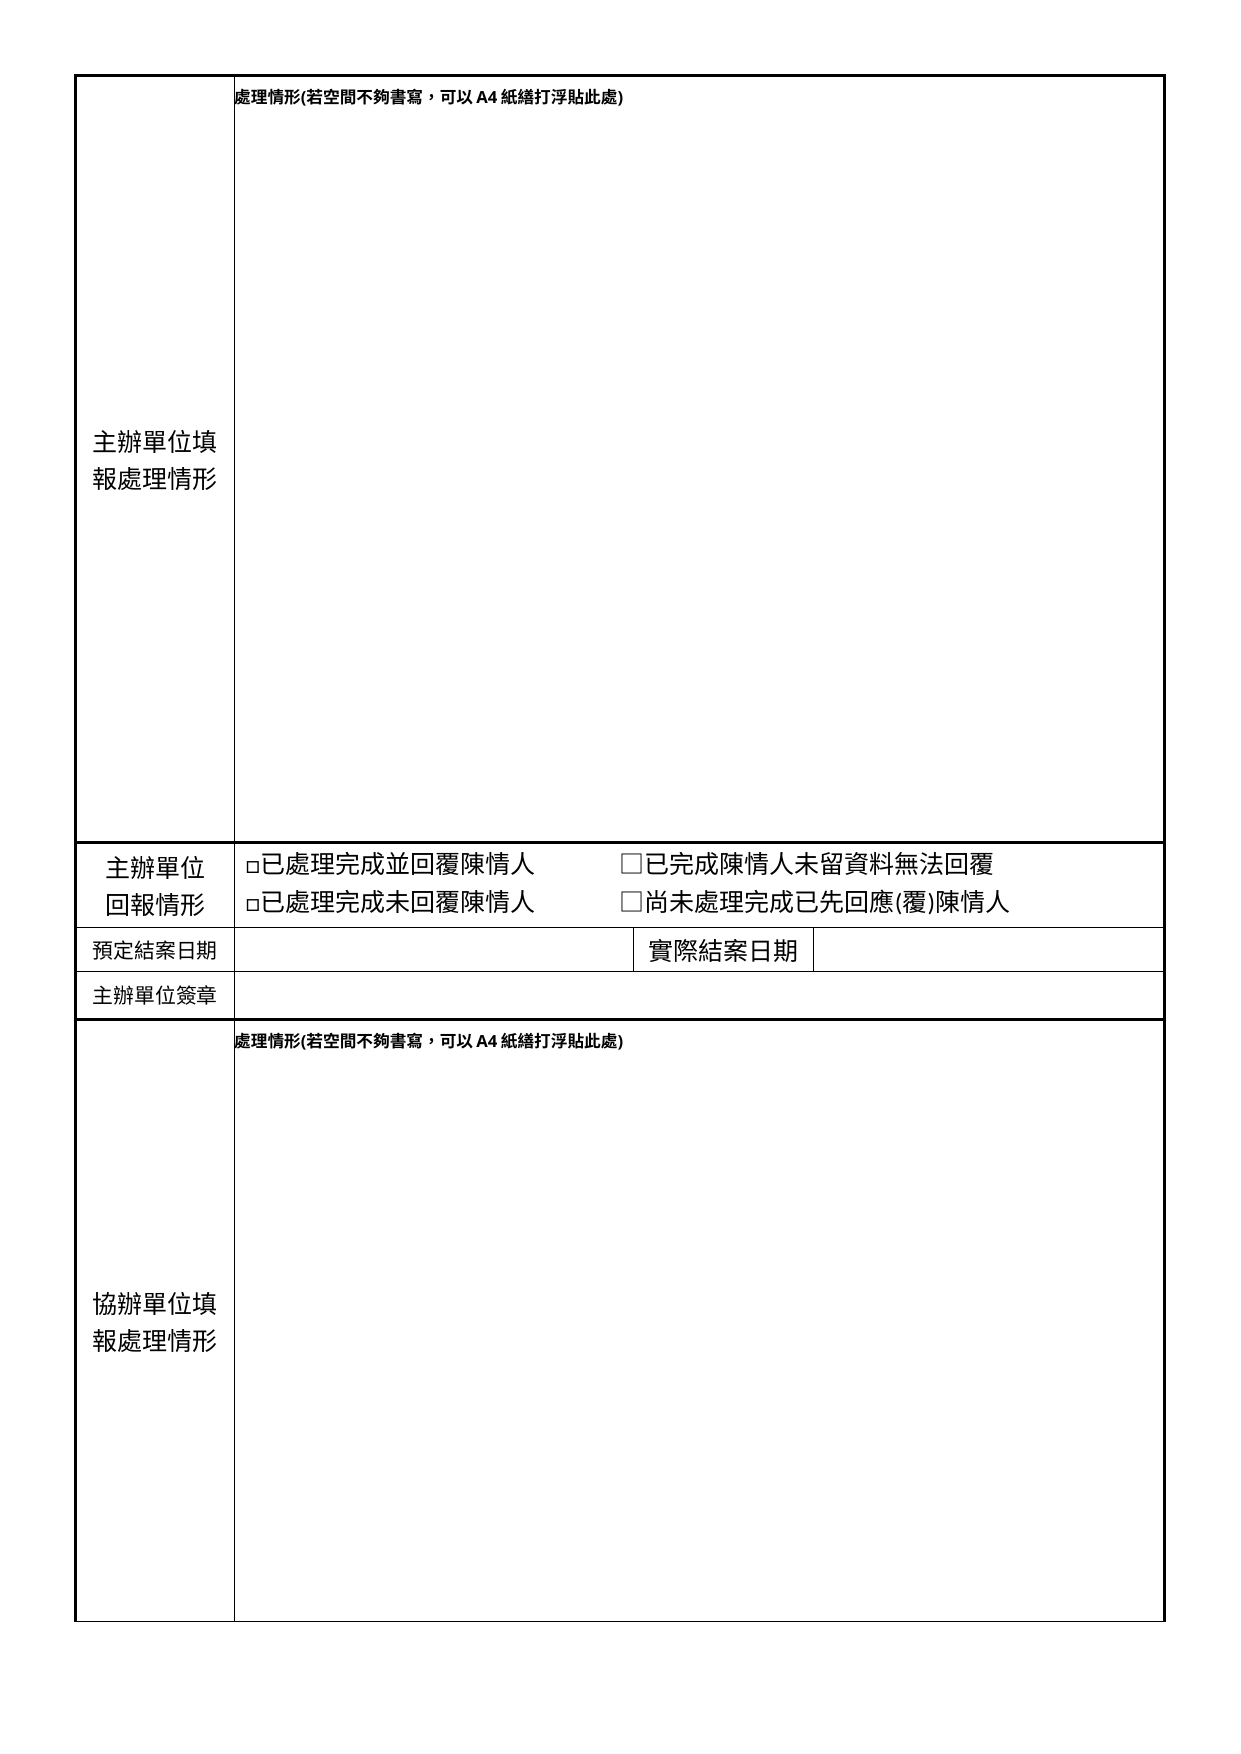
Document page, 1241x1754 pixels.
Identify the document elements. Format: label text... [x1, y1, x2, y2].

table_cell 協辦單位填報處理情形 [77, 1021, 234, 1621]
table_cell 處理情形(若空間不夠書寫，可以A4紙繕打浮貼此處) [235, 77, 1163, 841]
table_cell 主辦單位 回報情形 [77, 844, 234, 927]
table_cell [235, 928, 633, 971]
table_cell [235, 972, 1163, 1018]
table_cell 實際結案日期 [634, 928, 813, 971]
table_cell 主辦單位填報處理情形 [77, 77, 234, 841]
table_cell 預定結案日期 [77, 928, 234, 971]
table_cell 處理情形(若空間不夠書寫，可以A4紙繕打浮貼此處) [235, 1021, 1163, 1621]
table_cell [814, 928, 1163, 971]
table_cell □已處理完成並回覆陳情人 □已完成陳情人未留資料無法回覆 □已處理完成未回覆陳情人 □尚未處理完成已先回應(覆)陳情人 [235, 844, 1163, 927]
table_cell 主辦單位簽章 [77, 972, 234, 1018]
